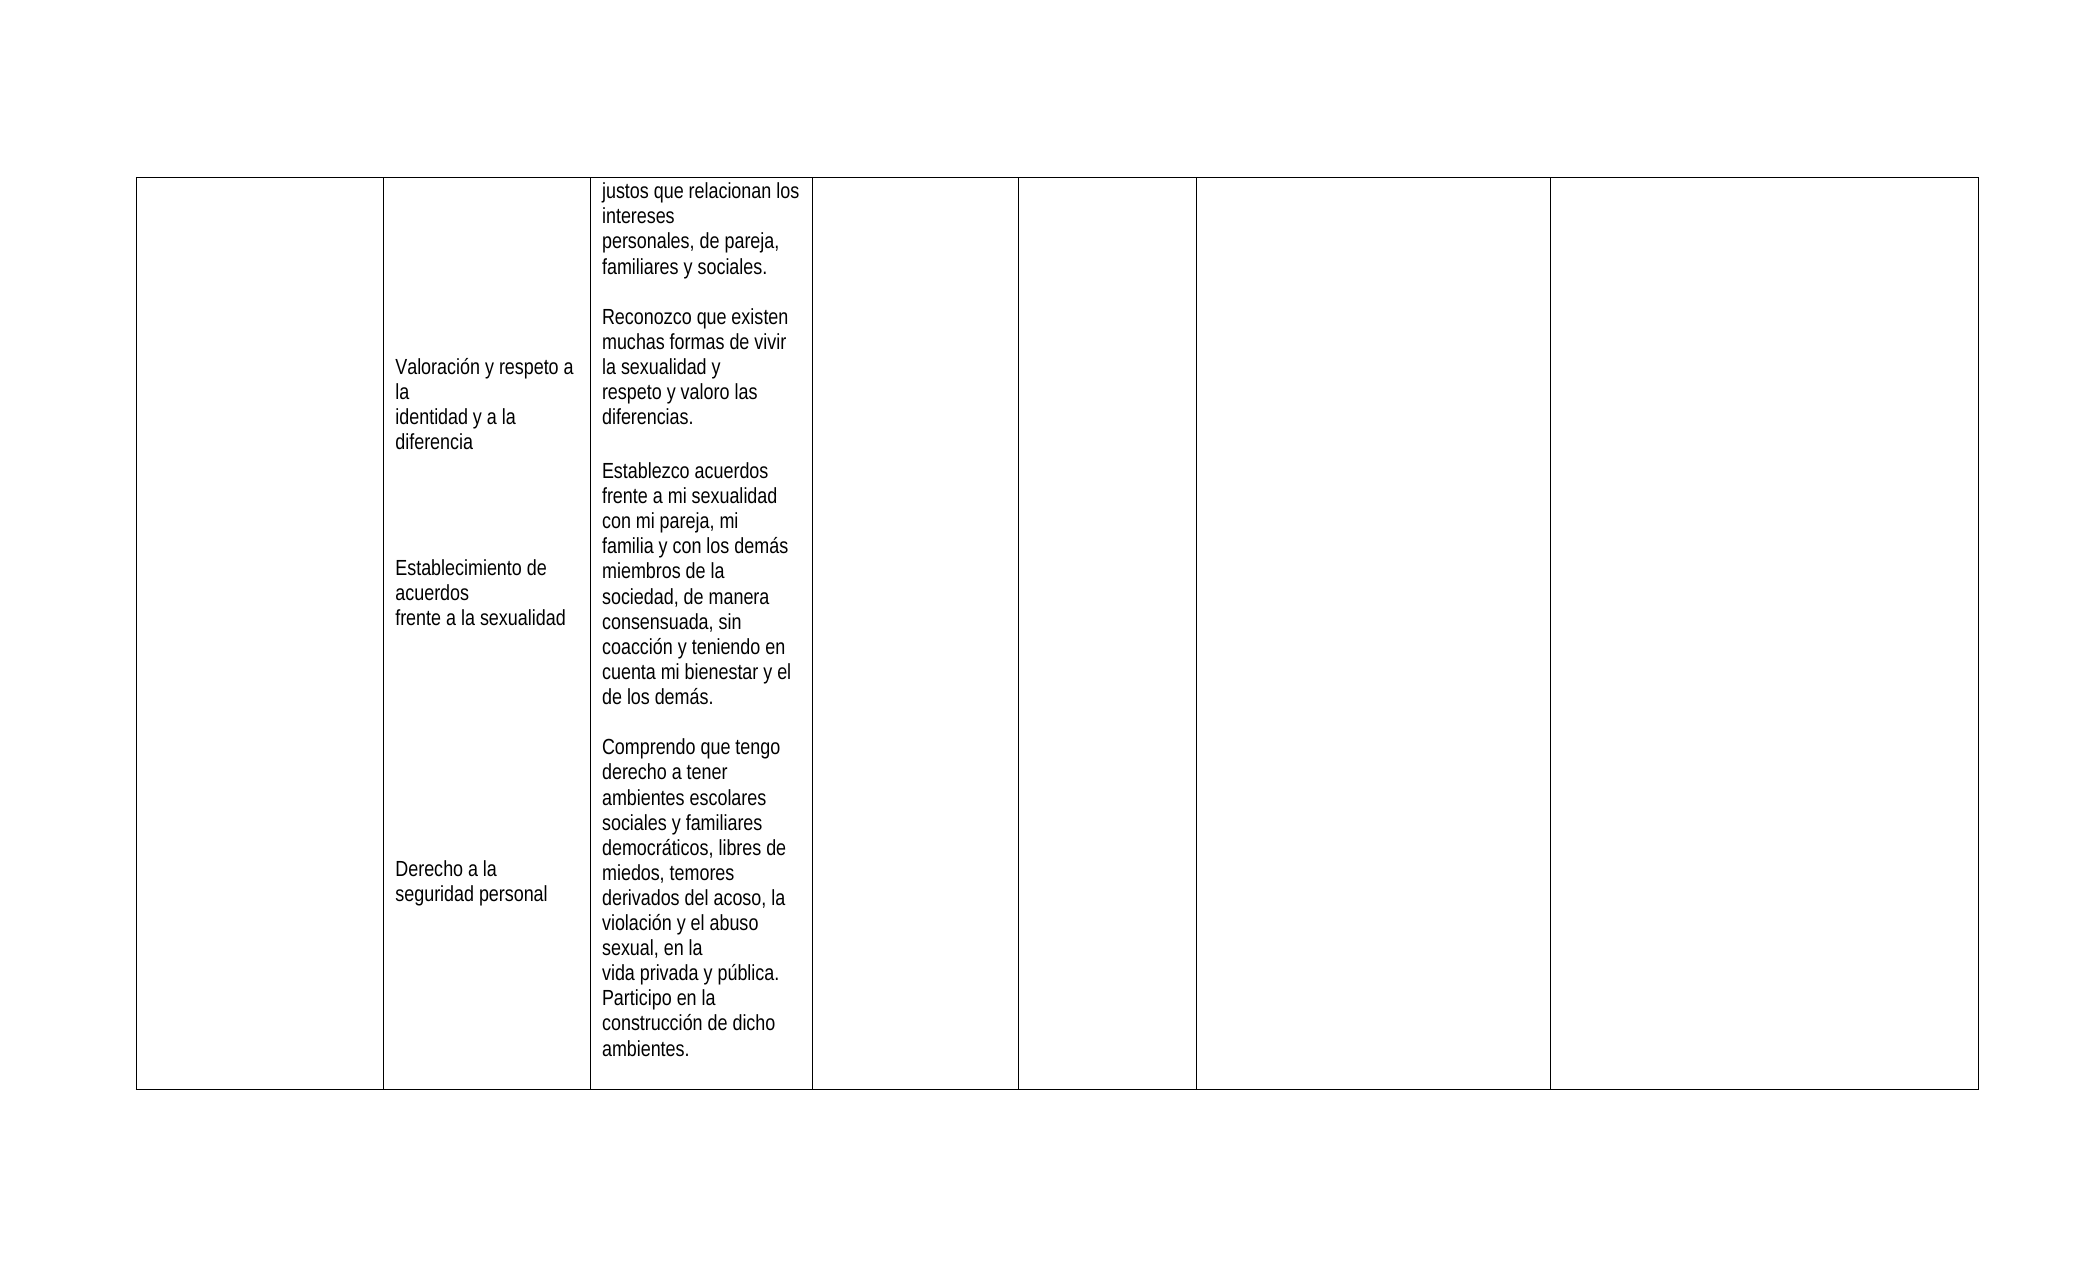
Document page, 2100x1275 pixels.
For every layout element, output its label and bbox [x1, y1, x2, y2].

table_cell [137, 178, 383, 1089]
table_cell [1019, 178, 1196, 1089]
table_cell [384, 178, 590, 1089]
table_cell [813, 178, 1018, 1089]
table_cell [1197, 178, 1550, 1089]
table_cell [591, 178, 812, 1089]
table_cell [1551, 178, 1978, 1089]
